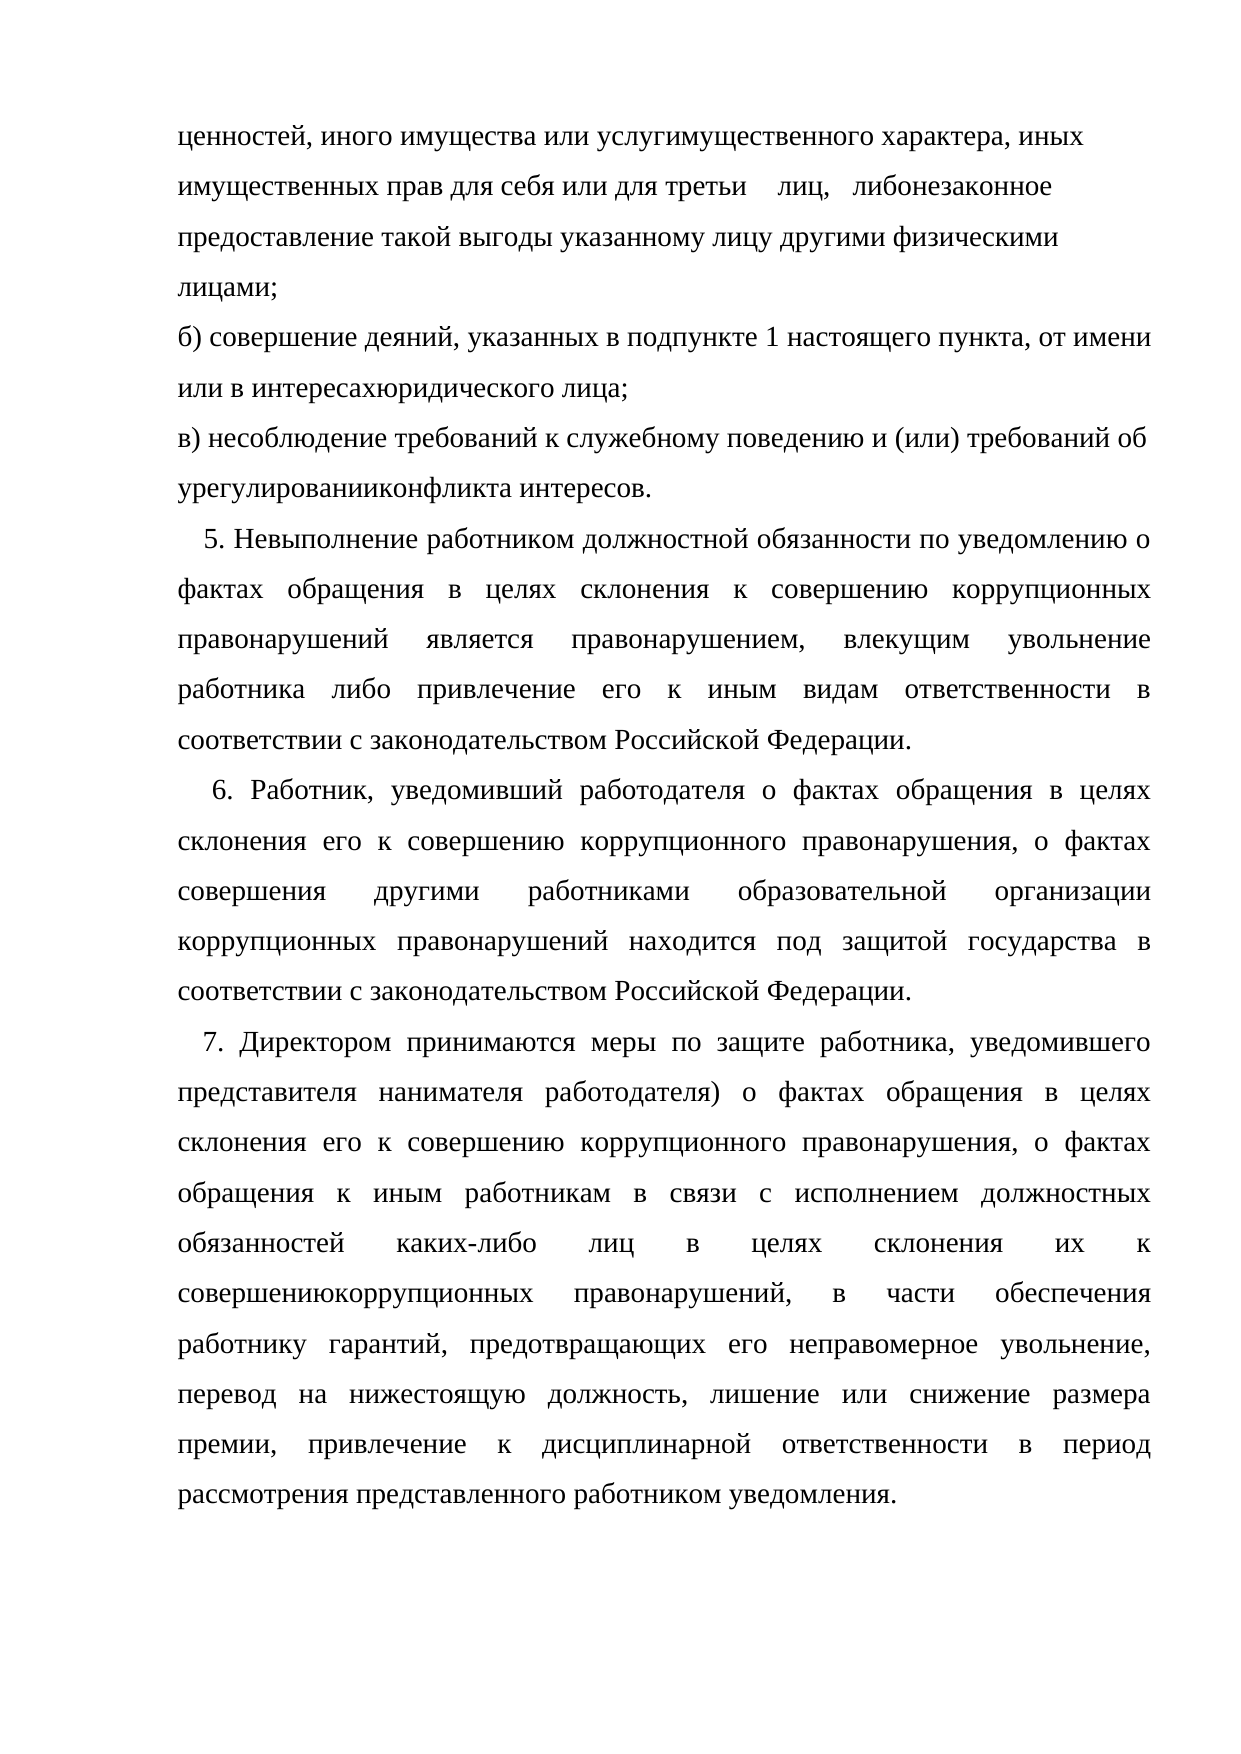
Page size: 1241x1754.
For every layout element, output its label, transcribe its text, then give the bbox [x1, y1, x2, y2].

text 7. Директором принимаются меры по защите работника, уведомившего представителя нанимателя работодателя) о фактах обращения в целях склонения его к совершению коррупционного правонарушения, о фактах обращения к иным работникам в связи с исполнением должностных обязанностей каких-либо лиц в целях склонения их к совершениюкоррупционных правонарушений, в части обеспечения работнику гарантий, предотвращающих его неправомерное увольнение, перевод на нижестоящую должность, лишение или снижение размера премии, привлечение к дисциплинарной ответственности в период рассмотрения представленного работником уведомления. [177, 1024, 1152, 1510]
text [177, 118, 1152, 303]
text 6. Работник, уведомивший работодателя о фактах обращения в целях склонения его к совершению коррупционного правонарушения, о фактах совершения другими работниками образовательной организации коррупционных правонарушений находится под защитой государства в соответствии с законодательством Российской Федерации. [177, 772, 1152, 1007]
text в) несоблюдение требований к служебному поведению и (или) требований об урегулированииконфликта интересов. [177, 420, 1152, 504]
text б) совершение деяний, указанных в подпункте 1 настоящего пункта, от имени или в интересахюридического лица; [177, 319, 1152, 403]
text 5. Невыполнение работником должностной обязанности по уведомлению о фактах обращения в целях склонения к совершению коррупционных правонарушений является правонарушением, влекущим увольнение работника либо привлечение его к иным видам ответственности в соответствии с законодательством Российской Федерации. [177, 521, 1152, 756]
